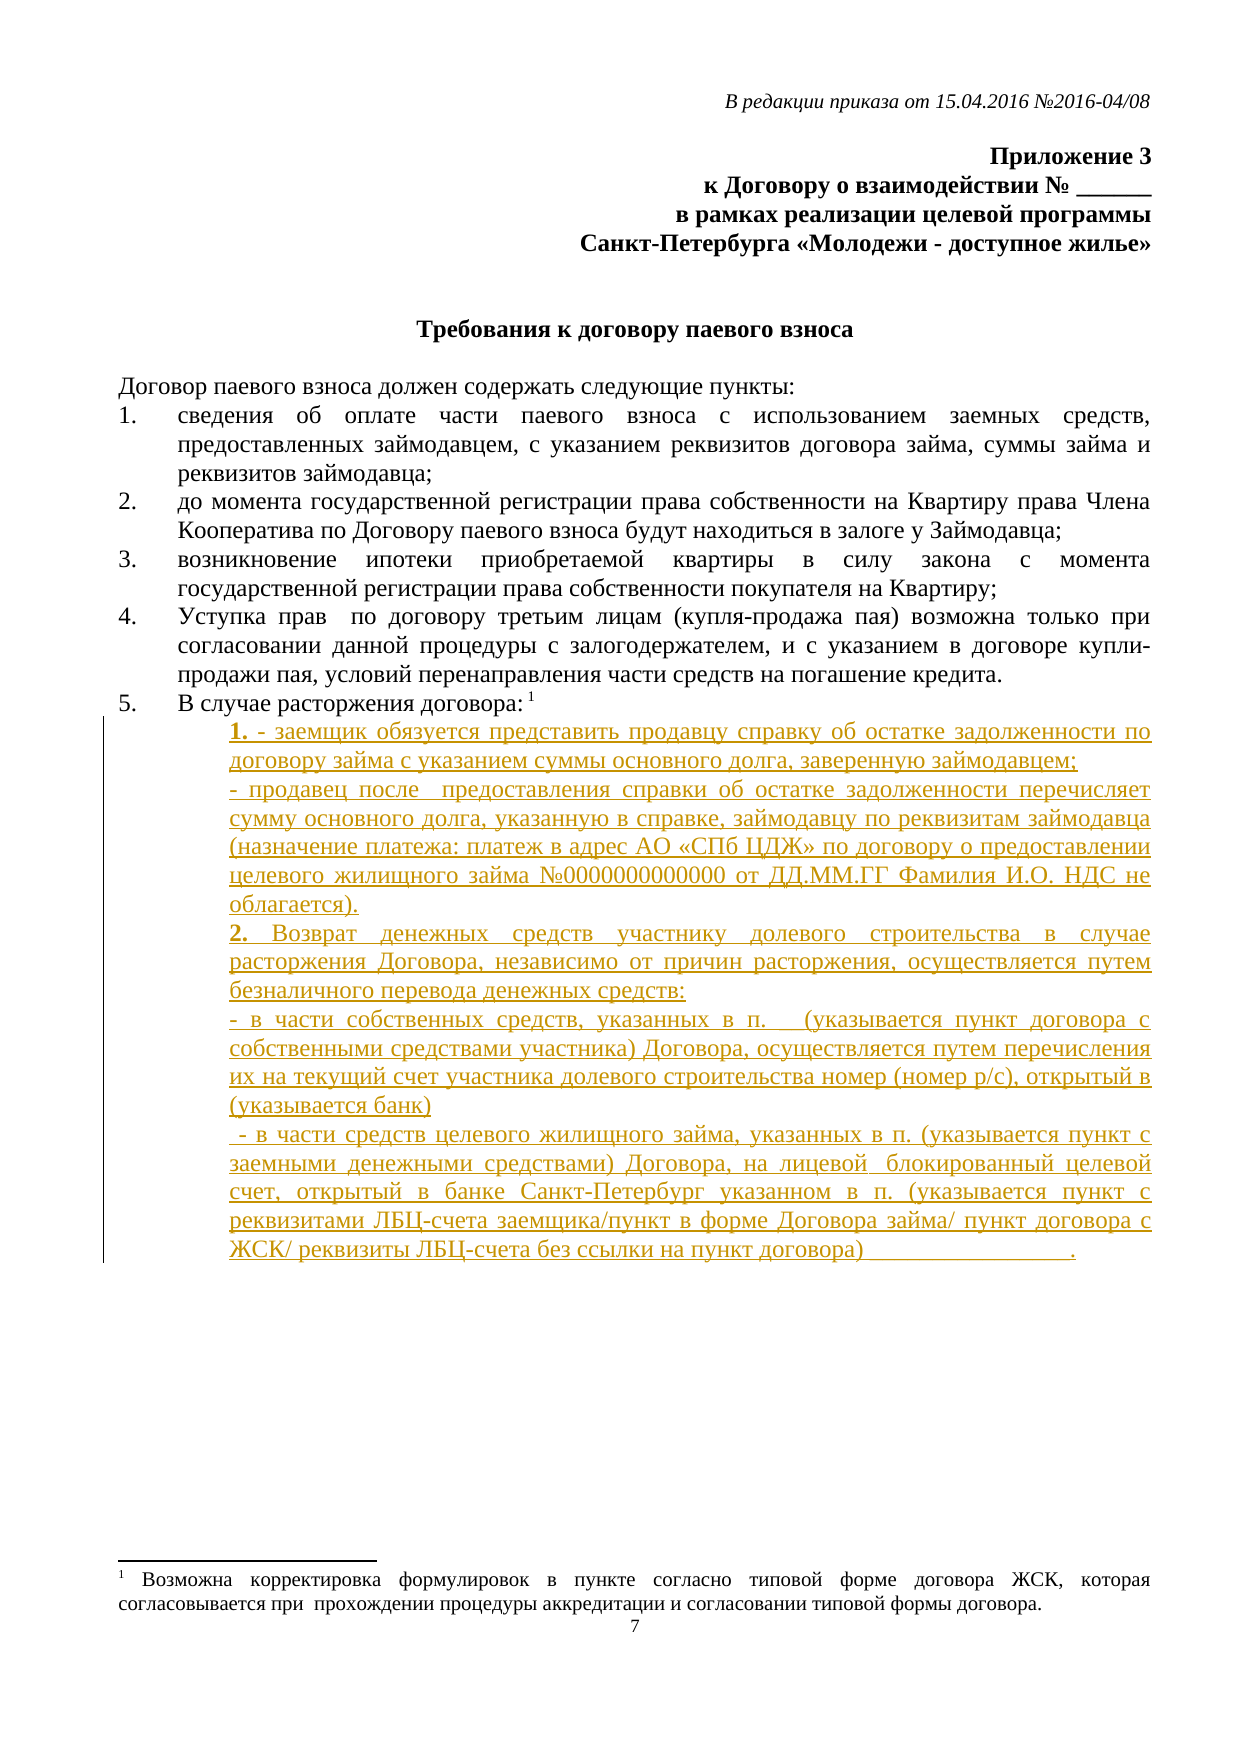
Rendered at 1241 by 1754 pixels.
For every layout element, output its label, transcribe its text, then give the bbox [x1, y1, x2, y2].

list Уступка прав по договору третьим лицам (купля-продажа пая) возможна только при согласовании данной процедуры с залогодержателем, и с указанием в договоре купли-продажи пая, условий перенаправления части средств на погашение кредита. [118, 601, 1152, 688]
list В случае расторжения договора: [118, 688, 1152, 716]
text к Договору о взаимодействии № ______ [118, 170, 1152, 199]
text Приложение 3 [118, 141, 1152, 170]
text в рамках реализации целевой программы [118, 199, 1152, 228]
text Договор паевого взноса должен содержать следующие пункты: [118, 371, 1152, 400]
list возникновение ипотеки приобретаемой квартиры в силу закона с момента государственной регистрации права собственности покупателя на Квартиру; [118, 544, 1152, 601]
text Санкт-Петербурга «Молодежи - доступное жилье» [118, 228, 1152, 256]
list до момента государственной регистрации права собственности на Квартиру права Члена Кооператива по Договору паевого взноса будут находиться в залоге у Займодавца; [118, 486, 1152, 544]
list сведения об оплате части паевого взноса с использованием заемных средств, предоставленных займодавцем, с указанием реквизитов договора займа, суммы займа и реквизитов займодавца; [118, 400, 1152, 486]
text Требования к договору паевого взноса [118, 314, 1152, 343]
